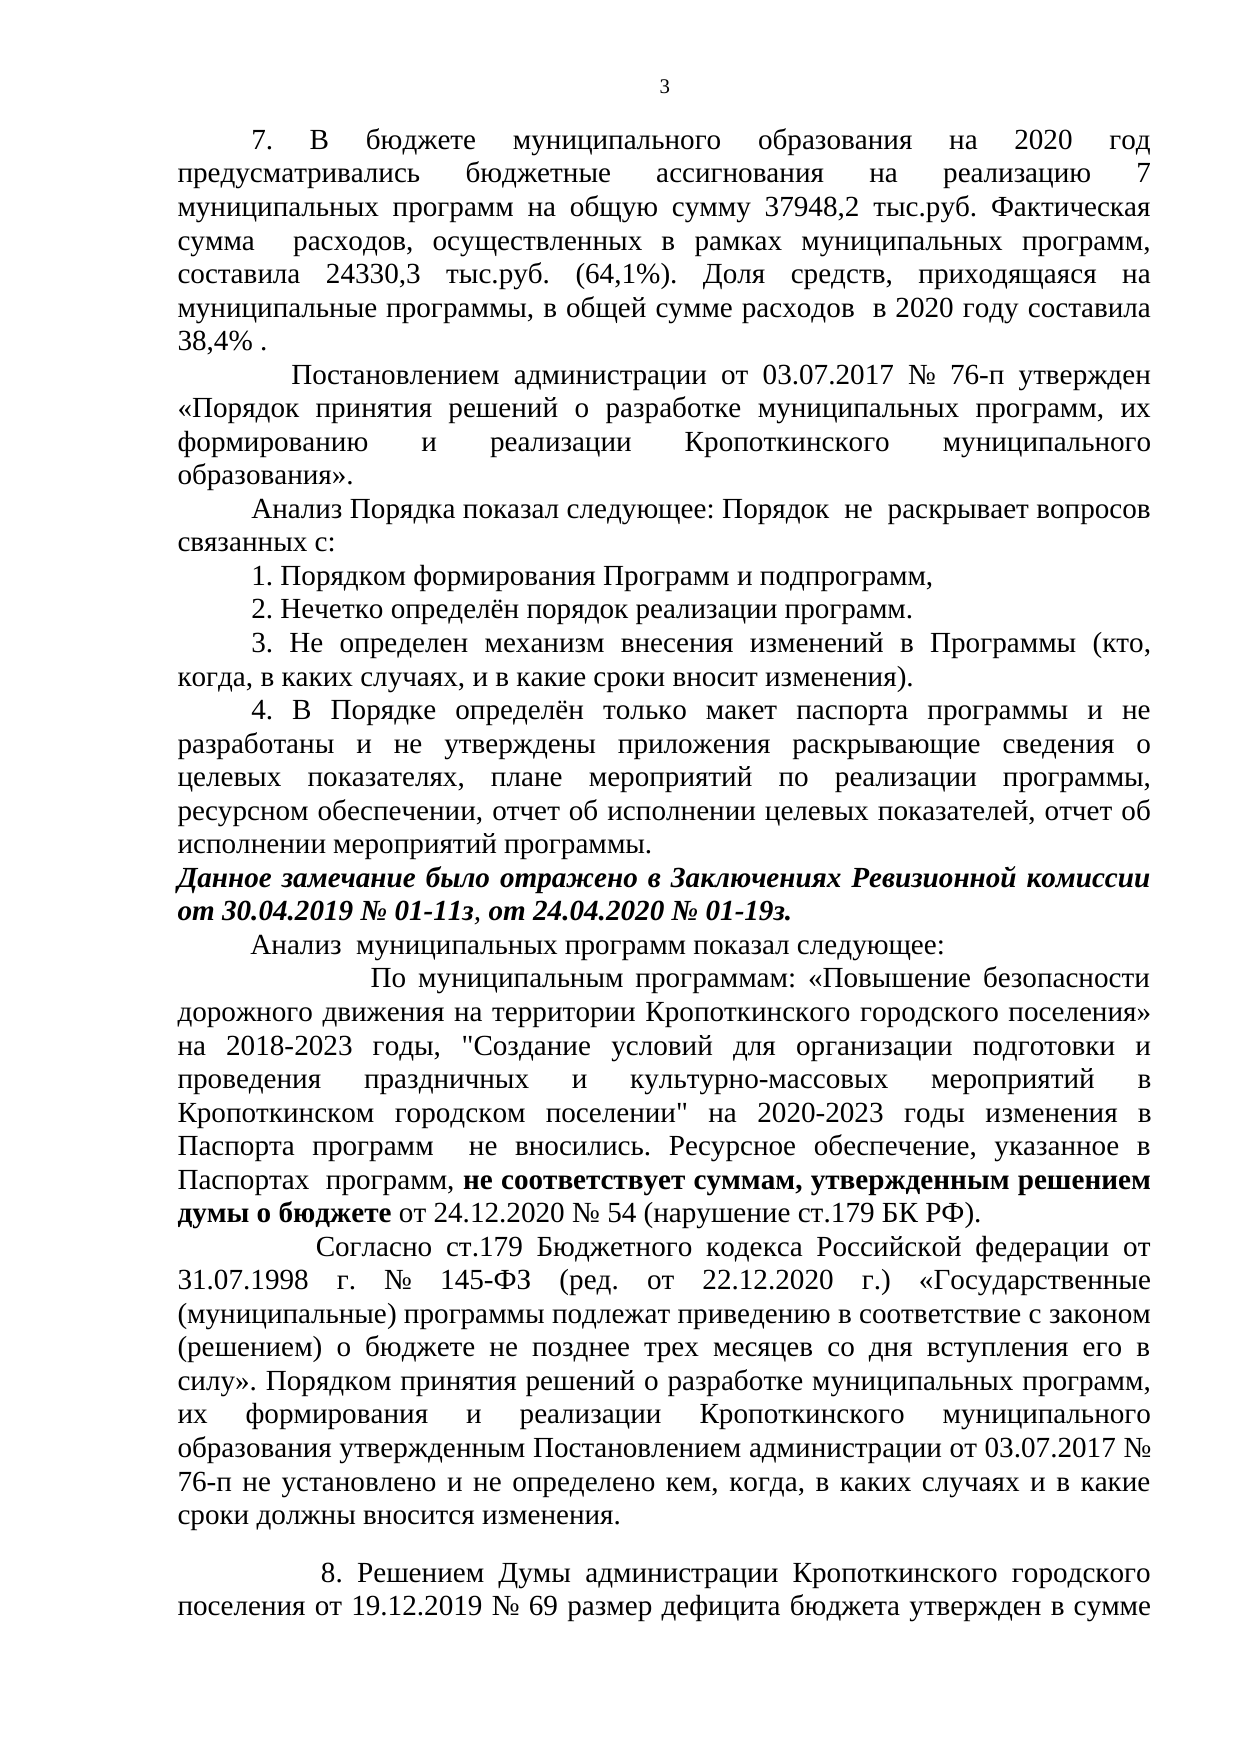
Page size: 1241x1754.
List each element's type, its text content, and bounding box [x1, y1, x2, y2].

text Согласно ст.179 Бюджетного кодекса Российской федерации от 31.07.1998 г. № 145-ФЗ (ред. от 22.12.2020 г.) «Государственные (муниципальные) программы подлежат приведению в соответствие с законом (решением) о бюджете не позднее трех месяцев со дня вступления его в силу». Порядком принятия решений о разработке муниципальных программ, их формирования и реализации Кропоткинского муниципального образования утвержденным Постановлением администрации от 03.07.2017 № 76-п не установлено и не определено кем, когда, в каких случаях и в какие сроки должны вносится изменения. [177, 1229, 1152, 1531]
text Данное замечание было отражено в Заключениях Ревизионной комиссии от 30.04.2019 № 01-11з, от 24.04.2020 № 01-19з. [177, 860, 1152, 927]
text 4. В Порядке определён только макет паспорта программы и не разработаны и не утверждены приложения раскрывающие сведения о целевых показателях, плане мероприятий по реализации программы, ресурсном обеспечении, отчет об исполнении целевых показателей, отчет об исполнении мероприятий программы. [177, 692, 1152, 860]
text Постановлением администрации от 03.07.2017 № 76-п утвержден «Порядок принятия решений о разработке муниципальных программ, их формированию и реализации Кропоткинского муниципального образования». [177, 357, 1152, 491]
text 7. В бюджете муниципального образования на 2020 год предусматривались бюджетные ассигнования на реализацию 7 муниципальных программ на общую сумму 37948,2 тыс.руб. Фактическая сумма расходов, осуществленных в рамках муниципальных программ, составила 24330,3 тыс.руб. (64,1%). Доля средств, приходящаяся на муниципальные программы, в общей сумме расходов в 2020 году составила 38,4% . [177, 122, 1152, 357]
text Анализ муниципальных программ показал следующее: [177, 927, 1152, 961]
text 2. Нечетко определён порядок реализации программ. [177, 592, 1152, 625]
text 3. Не определен механизм внесения изменений в Программы (кто, когда, в каких случаях, и в какие сроки вносит изменения). [177, 625, 1152, 692]
text По муниципальным программам: «Повышение безопасности дорожного движения на территории Кропоткинского городского поселения» на 2018-2023 годы, "Создание условий для организации подготовки и проведения праздничных и культурно-массовых мероприятий в Кропоткинском городском поселении" на 2020-2023 годы изменения в Паспорта программ не вносились. Ресурсное обеспечение, указанное в Паспортах программ, не соответствует суммам, утвержденным решением думы о бюджете от 24.12.2020 № 54 (нарушение ст.179 БК РФ). [177, 961, 1152, 1229]
text 1. Порядком формирования Программ и подпрограмм, [177, 558, 1152, 592]
text Анализ Порядка показал следующее: Порядок не раскрывает вопросов связанных с: [177, 491, 1152, 558]
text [177, 1555, 1152, 1622]
